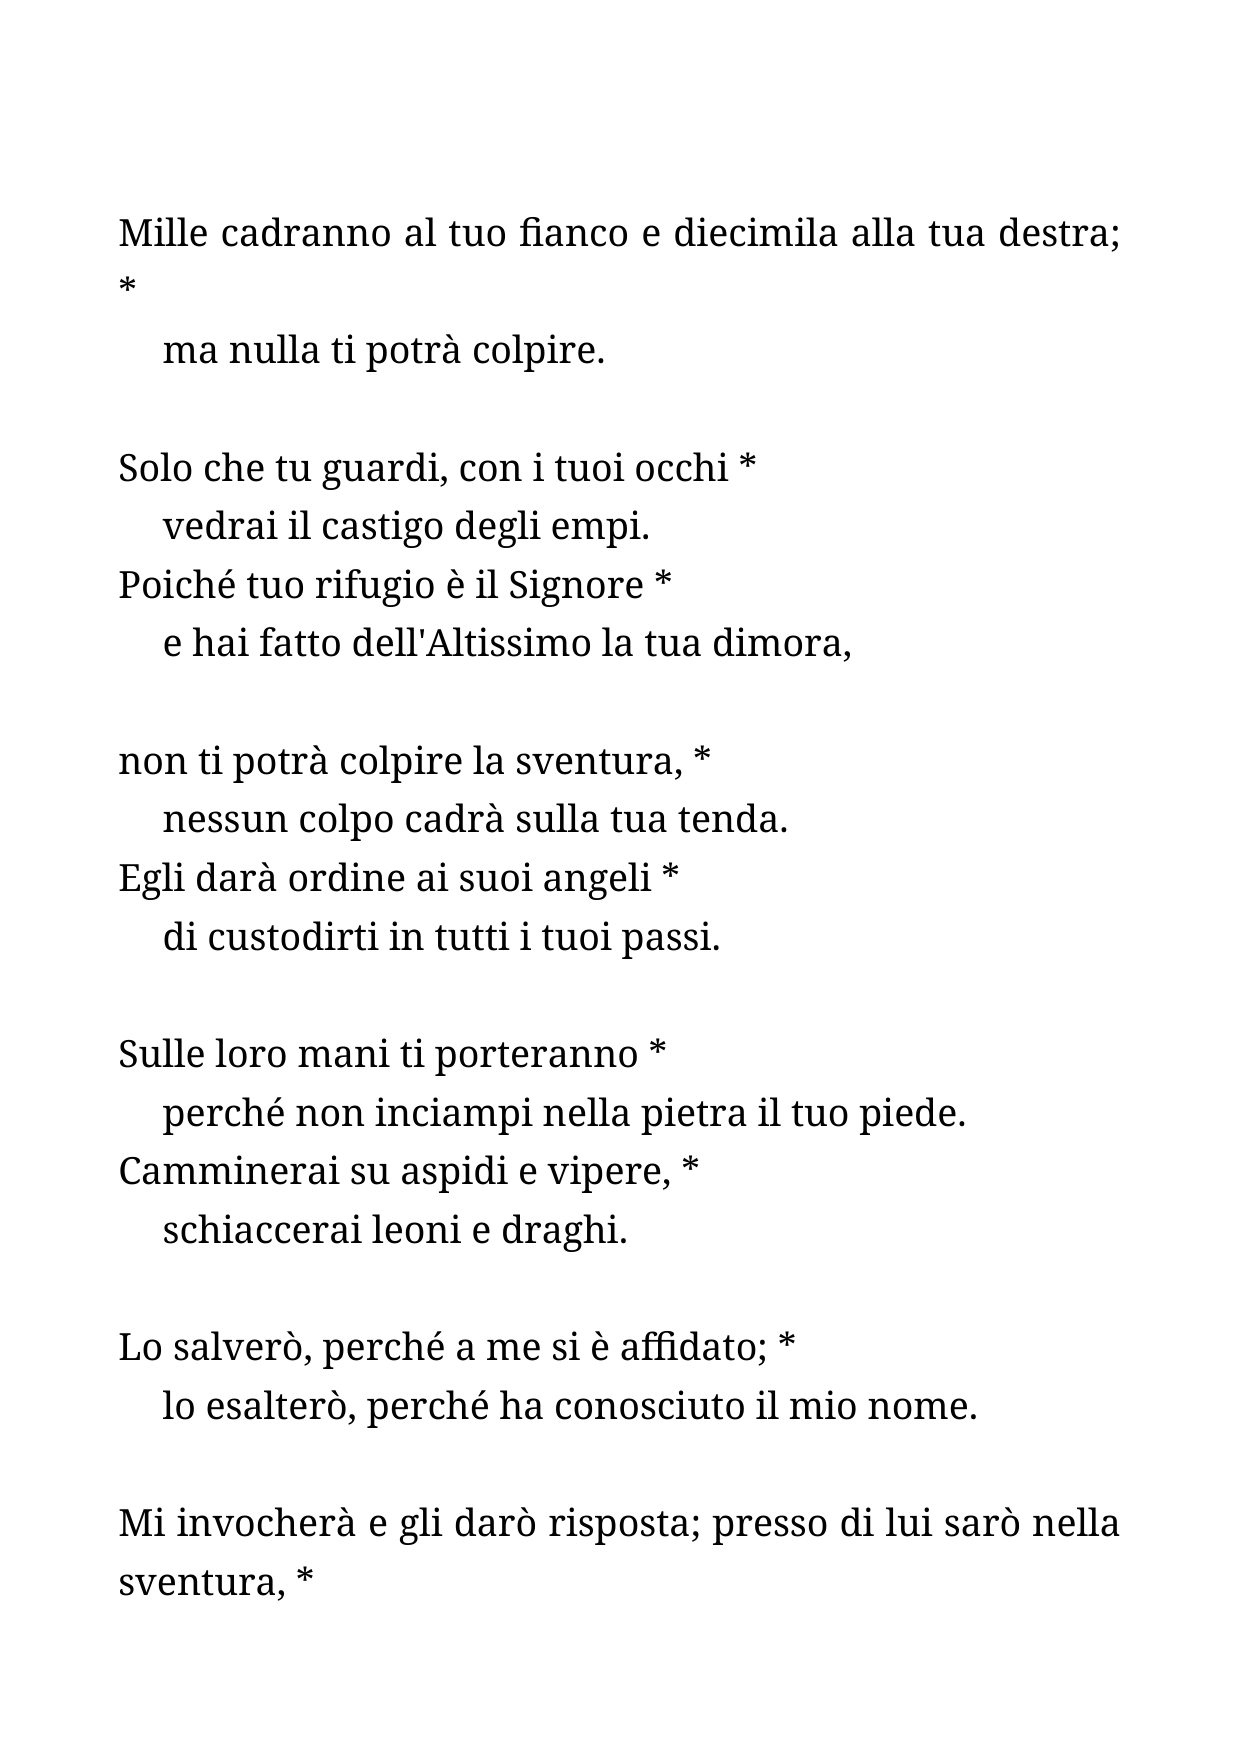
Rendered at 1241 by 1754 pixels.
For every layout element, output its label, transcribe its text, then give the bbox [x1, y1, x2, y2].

text lo esalterò, perché ha conosciuto il mio nome. [118, 1379, 1122, 1430]
text Sulle loro mani ti porteranno * [118, 1027, 1122, 1078]
text e hai fatto dell'Altissimo la tua dimora, [118, 617, 1122, 668]
text Poiché tuo rifugio è il Signore * [118, 558, 1122, 609]
text Lo salverò, perché a me si è affidato; * [118, 1321, 1122, 1372]
text Egli darà ordine ai suoi angeli * [118, 851, 1122, 902]
text perché non inciampi nella pietra il tuo piede. [118, 1086, 1122, 1137]
text di custodirti in tutti i tuoi passi. [118, 910, 1122, 961]
text ma nulla ti potrà colpire. [118, 323, 1122, 374]
text Mi invocherà e gli darò risposta; presso di lui sarò nella sventura, * [118, 1496, 1122, 1606]
text vedrai il castigo degli empi. [118, 499, 1122, 551]
text nessun colpo cadrà sulla tua tenda. [118, 793, 1122, 844]
text Camminerai su aspidi e vipere, * [118, 1144, 1122, 1196]
text Solo che tu guardi, con i tuoi occhi * [118, 441, 1122, 492]
text Mille cadranno al tuo fianco e diecimila alla tua destra; * [118, 206, 1122, 316]
text schiaccerai leoni e draghi. [118, 1203, 1122, 1254]
text non ti potrà colpire la sventura, * [118, 734, 1122, 785]
